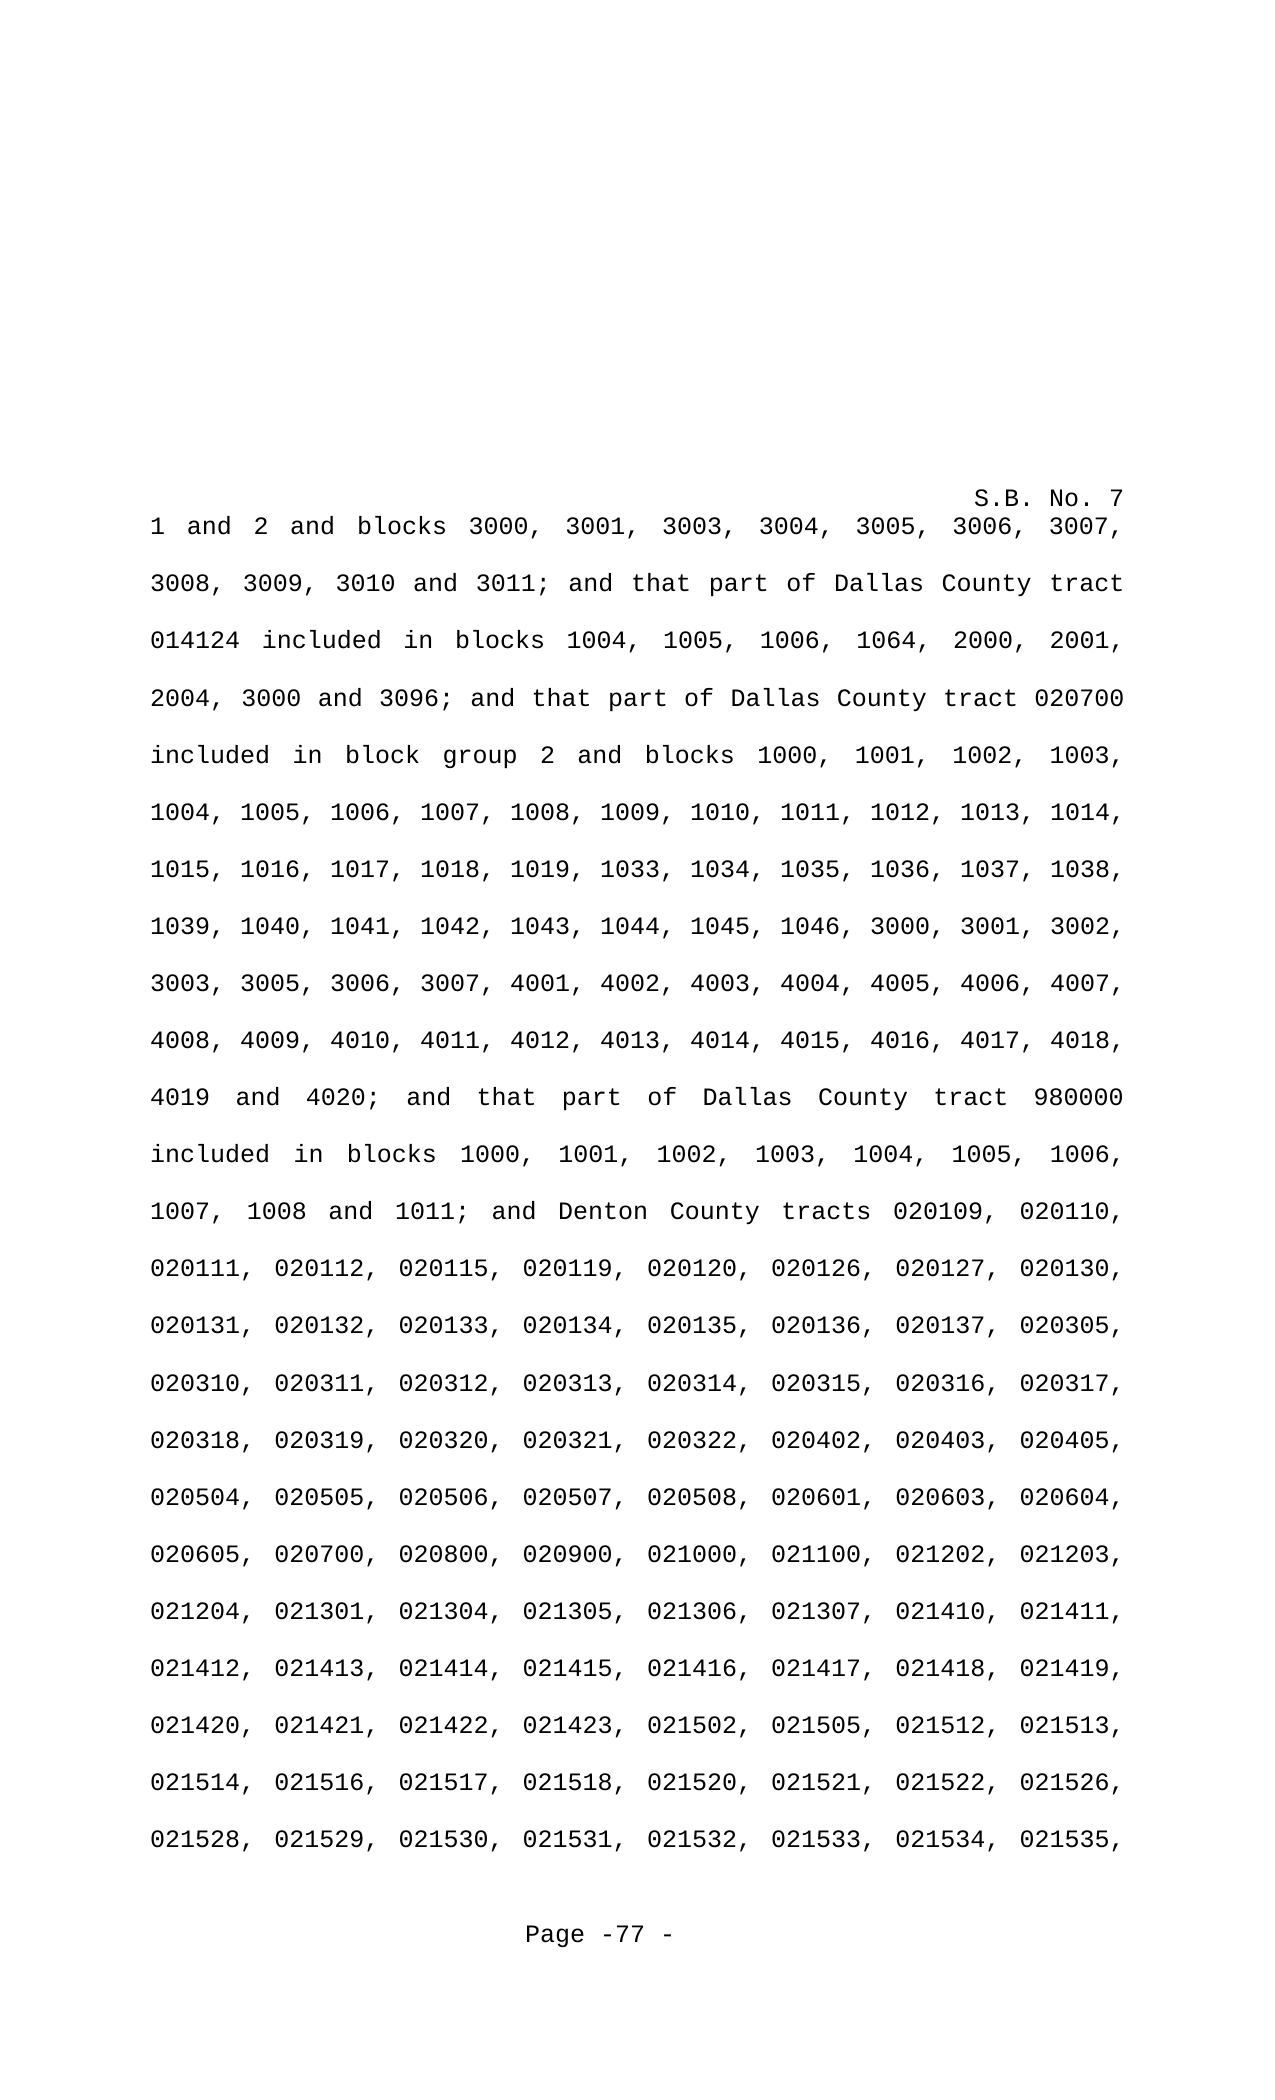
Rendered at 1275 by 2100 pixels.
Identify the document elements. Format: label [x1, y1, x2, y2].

text [150, 514, 1125, 1855]
